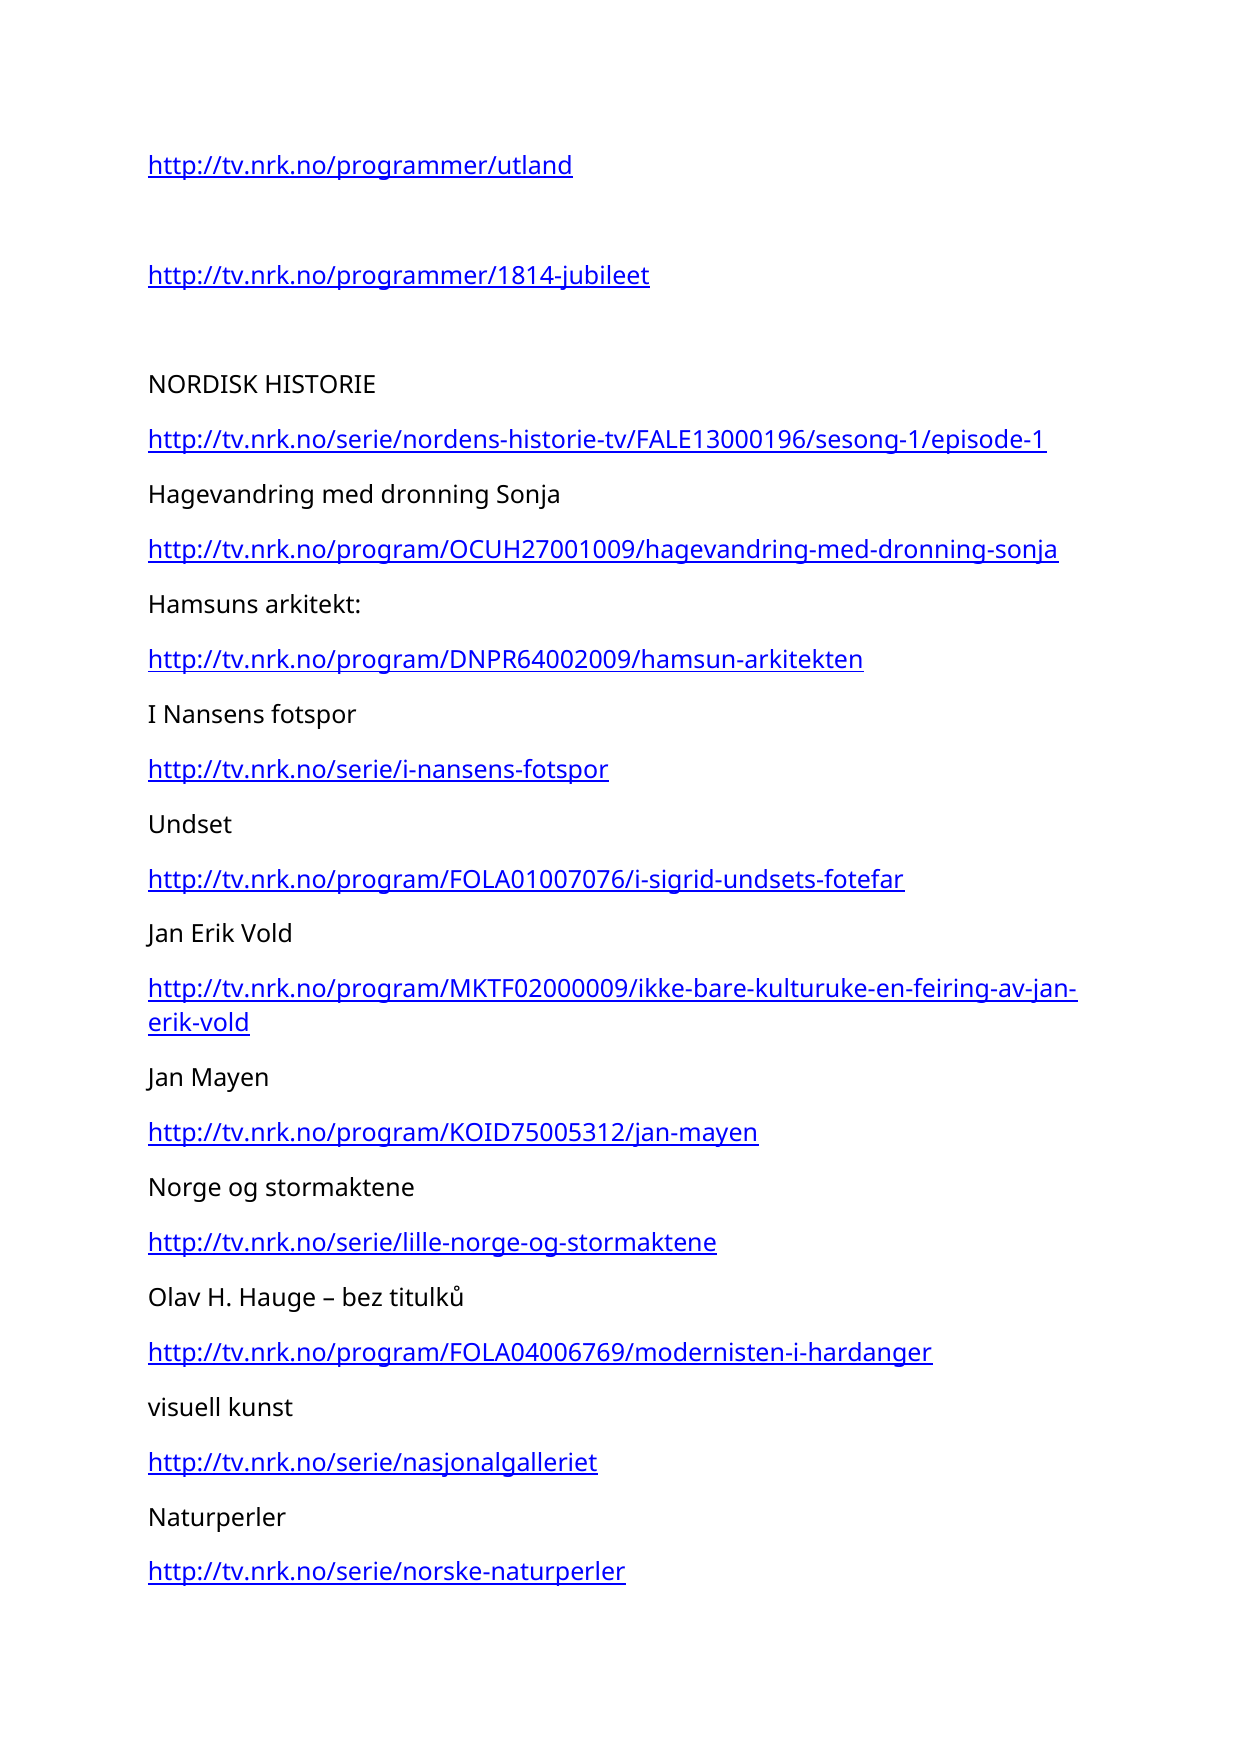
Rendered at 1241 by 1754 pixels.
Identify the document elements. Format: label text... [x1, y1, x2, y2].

text Hamsuns arkitekt: [148, 587, 1093, 621]
text http://tv.nrk.no/program/KOID75005312/jan-mayen [148, 1115, 1093, 1149]
text Jan Erik Vold [148, 916, 1093, 950]
text http://tv.nrk.no/serie/nasjonalgalleriet [148, 1444, 1093, 1478]
text Undset [148, 806, 1093, 840]
text Naturperler [148, 1499, 1093, 1533]
text Hagevandring med dronning Sonja [148, 477, 1093, 511]
text Jan Mayen [148, 1060, 1093, 1094]
text Olav H. Hauge – bez titulků [148, 1279, 1093, 1314]
text http://tv.nrk.no/serie/lille-norge-og-stormaktene [148, 1225, 1093, 1259]
text NORDISK HISTORIE [148, 367, 1093, 401]
text http://tv.nrk.no/program/FOLA04006769/modernisten-i-hardanger [148, 1334, 1093, 1368]
text http://tv.nrk.no/program/OCUH27001009/hagevandring-med-dronning-sonja [148, 532, 1093, 566]
text I Nansens fotspor [148, 697, 1093, 731]
text Norge og stormaktene [148, 1170, 1093, 1204]
text http://tv.nrk.no/program/MKTF02000009/ikke-bare-kulturuke-en-feiring-av-jan-erik-vold [148, 971, 1093, 1039]
text http://tv.nrk.no/programmer/1814-jubileet [148, 257, 1093, 291]
text visuell kunst [148, 1389, 1093, 1423]
text http://tv.nrk.no/programmer/utland [148, 148, 1093, 182]
text http://tv.nrk.no/program/DNPR64002009/hamsun-arkitekten [148, 642, 1093, 676]
text http://tv.nrk.no/serie/i-nansens-fotspor [148, 751, 1093, 786]
text http://tv.nrk.no/serie/nordens-historie-tv/FALE13000196/sesong-1/episode-1 [148, 422, 1093, 456]
text http://tv.nrk.no/serie/norske-naturperler [148, 1554, 1093, 1588]
text http://tv.nrk.no/program/FOLA01007076/i-sigrid-undsets-fotefar [148, 861, 1093, 895]
